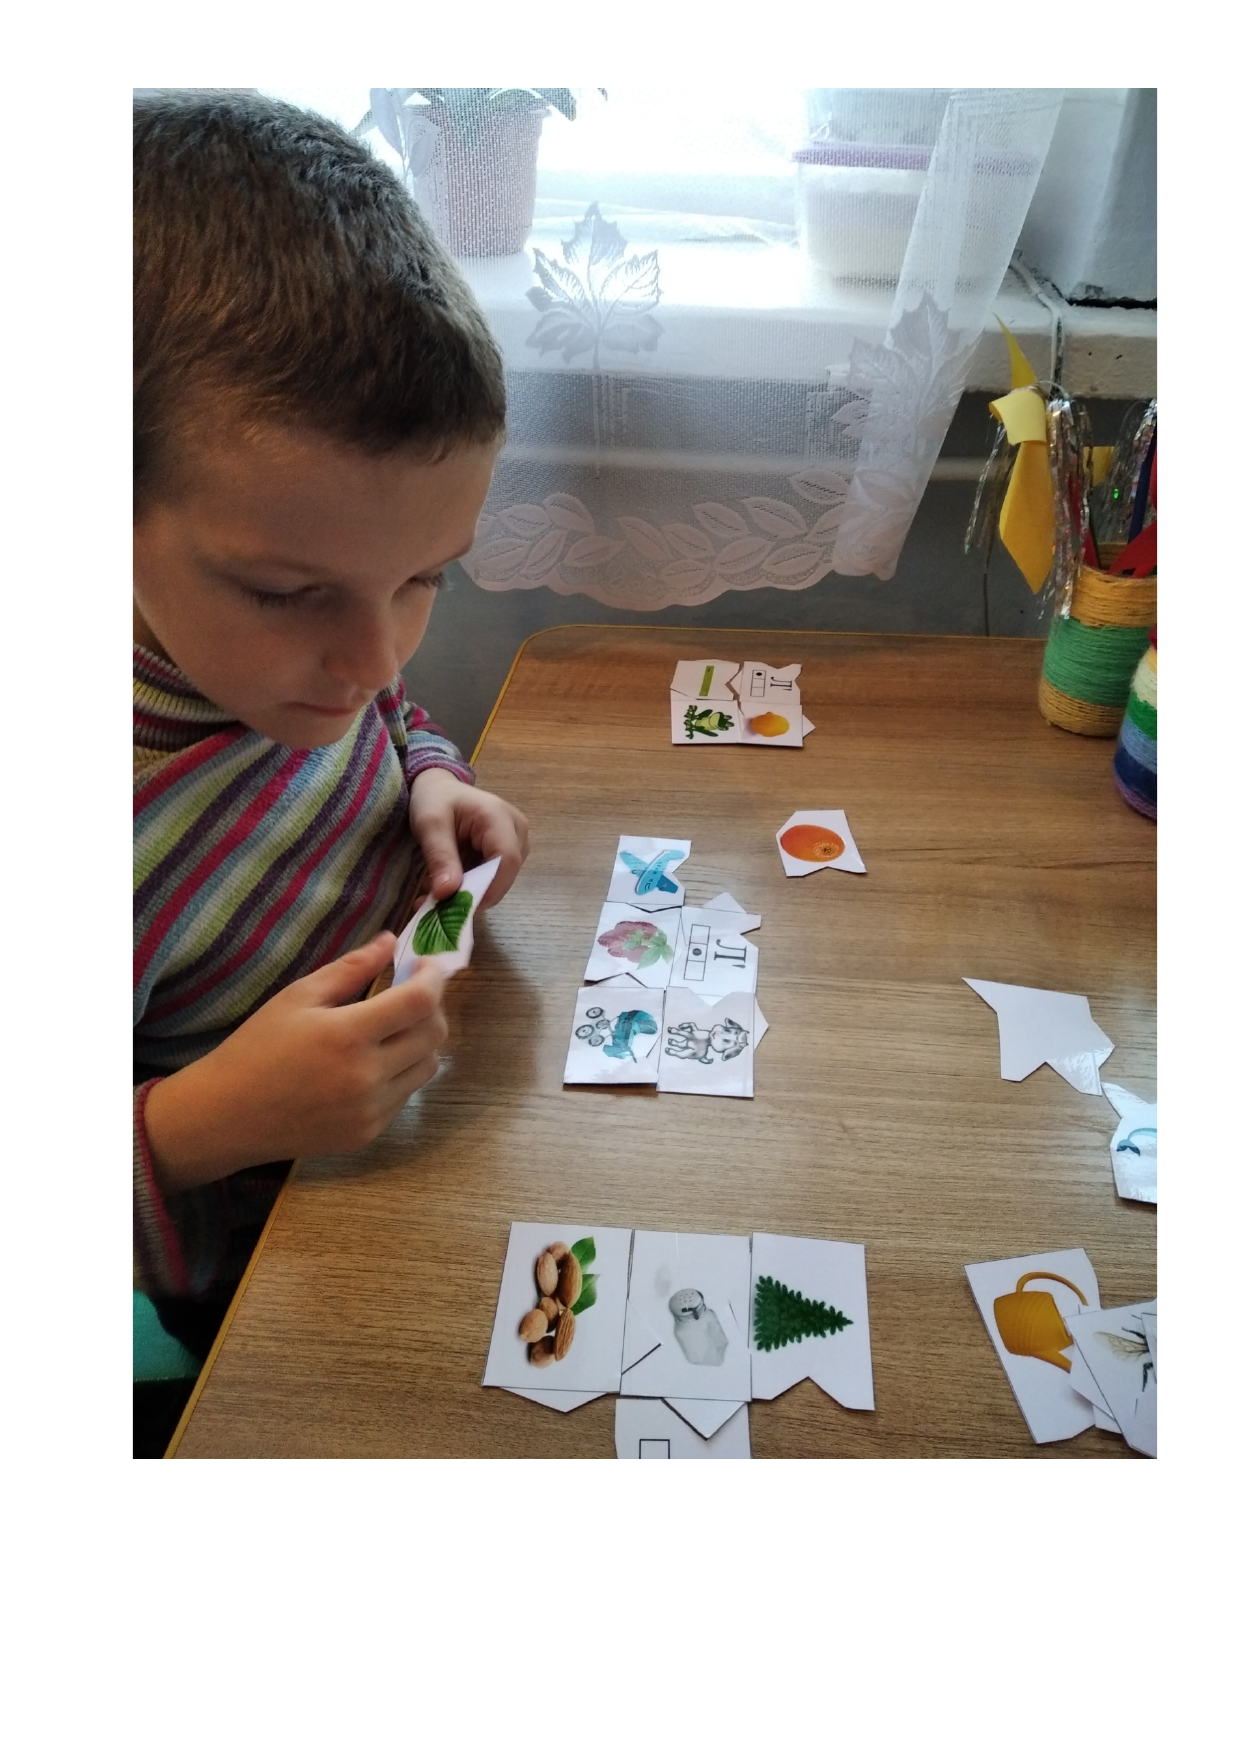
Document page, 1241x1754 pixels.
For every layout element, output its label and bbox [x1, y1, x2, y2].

picture [132, 88, 1158, 1459]
